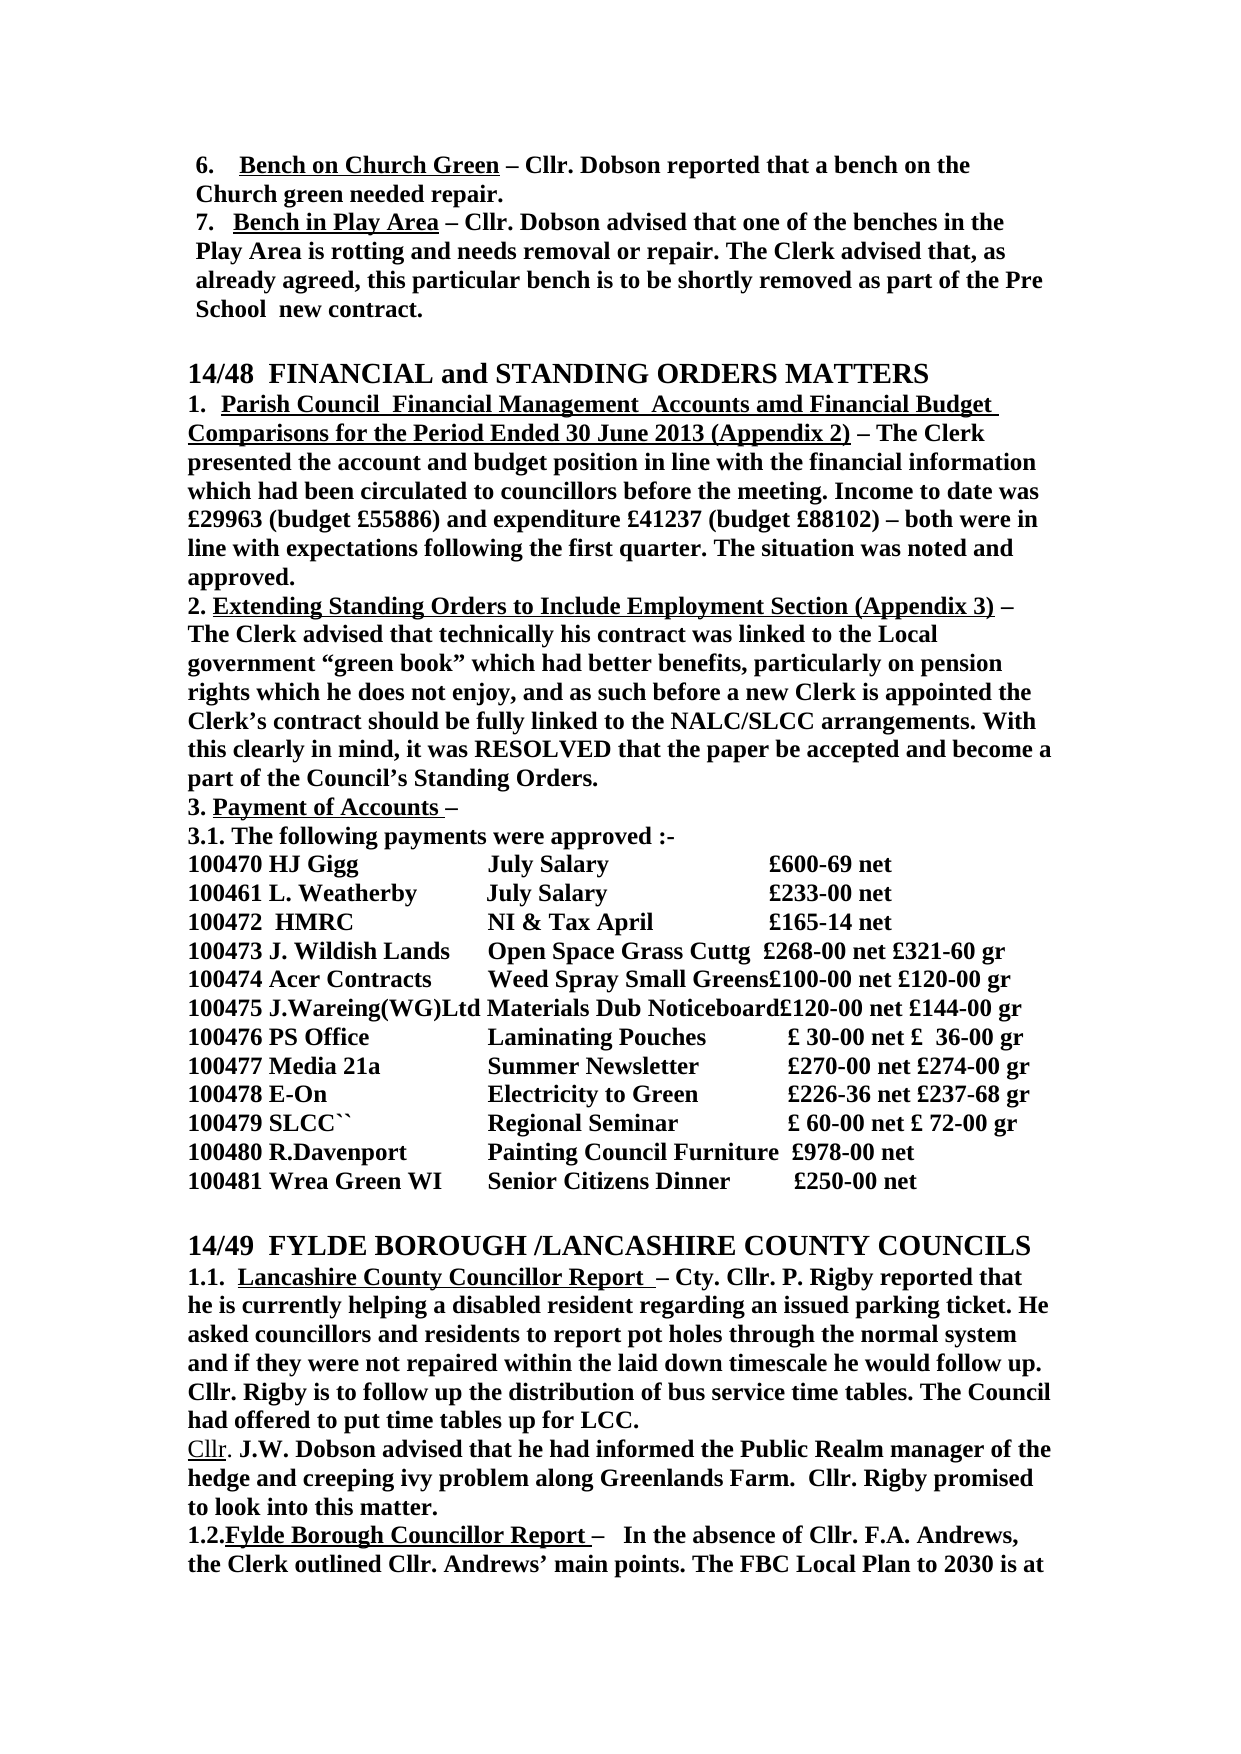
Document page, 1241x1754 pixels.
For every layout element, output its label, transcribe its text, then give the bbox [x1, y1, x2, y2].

list Lancashire County Councillor Report – Cty. Cllr. P. Rigby reported that [187, 1262, 1053, 1290]
text 100470 HJ Gigg July Salary £600-69 net [187, 849, 1053, 878]
text 100473 J. Wildish Lands Open Space Grass Cuttg £268-00 net £321-60 gr [187, 936, 1053, 964]
text 100475 J.Wareing(WG)Ltd Materials Dub Noticeboard£120-00 net £144-00 gr [187, 993, 1053, 1022]
text Play Area is rotting and needs removal or repair. The Clerk advised that, as already agreed, this particular bench is to be shortly removed as part of the Pre School new contract. [195, 236, 1053, 322]
text Cllr. J.W. Dobson advised that he had informed the Public Realm manager of the hedge and creeping ivy problem along Greenlands Farm. Cllr. Rigby promised to look into this matter. [187, 1434, 1053, 1520]
text 2. Extending Standing Orders to Include Employment Section (Appendix 3) – The Clerk advised that technically his contract was linked to the Local government “green book” which had better benefits, particularly on pension rights which he does not enjoy, and as such before a new Clerk is appointed the Clerk’s contract should be fully linked to the NALC/SLCC arrangements. With this clearly in mind, it was RESOLVED that the paper be accepted and become a part of the Council’s Standing Orders. [187, 591, 1053, 792]
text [187, 1520, 1053, 1578]
text 100477 Media 21a Summer Newsletter £270-00 net £274-00 gr [187, 1051, 1053, 1079]
text 100480 R.Davenport Painting Council Furniture £978-00 net [187, 1137, 1053, 1166]
list Bench in Play Area – Cllr. Dobson advised that one of the benches in the [195, 207, 1053, 236]
text 14/48 FINANCIAL and STANDING ORDERS MATTERS [187, 356, 1053, 389]
text 100478 E-On Electricity to Green £226-36 net £237-68 gr [187, 1079, 1053, 1108]
text Church green needed repair. [195, 179, 1053, 207]
text 100479 SLCC`` Regional Seminar £ 60-00 net £ 72-00 gr [187, 1108, 1053, 1137]
text 14/49 FYLDE BOROUGH /LANCASHIRE COUNTY COUNCILS [187, 1228, 1053, 1262]
text 100472 HMRC NI & Tax April £165-14 net [187, 907, 1053, 936]
text 3. Payment of Accounts – [187, 792, 1053, 821]
text 1. Parish Council Financial Management Accounts amd Financial Budget Comparisons for the Period Ended 30 June 2013 (Appendix 2) – The Clerk presented the account and budget position in line with the financial information which had been circulated to councillors before the meeting. Income to date was £29963 (budget £55886) and expenditure £41237 (budget £88102) – both were in line with expectations following the first quarter. The situation was noted and approved. [187, 389, 1053, 591]
list Bench on Church Green – Cllr. Dobson reported that a bench on the [195, 150, 1053, 179]
text 100461 L. Weatherby July Salary £233-00 net [187, 878, 1053, 907]
text 3.1. The following payments were approved :- [187, 821, 1053, 849]
text he is currently helping a disabled resident regarding an issued parking ticket. He asked councillors and residents to report pot holes through the normal system and if they were not repaired within the laid down timescale he would follow up. Cllr. Rigby is to follow up the distribution of bus service time tables. The Council had offered to put time tables up for LCC. [187, 1290, 1053, 1434]
text 100474 Acer Contracts Weed Spray Small Greens£100-00 net £120-00 gr [187, 964, 1053, 993]
text 100476 PS Office Laminating Pouches £ 30-00 net £ 36-00 gr [187, 1022, 1053, 1051]
text 100481 Wrea Green WI Senior Citizens Dinner £250-00 net [187, 1166, 1053, 1194]
